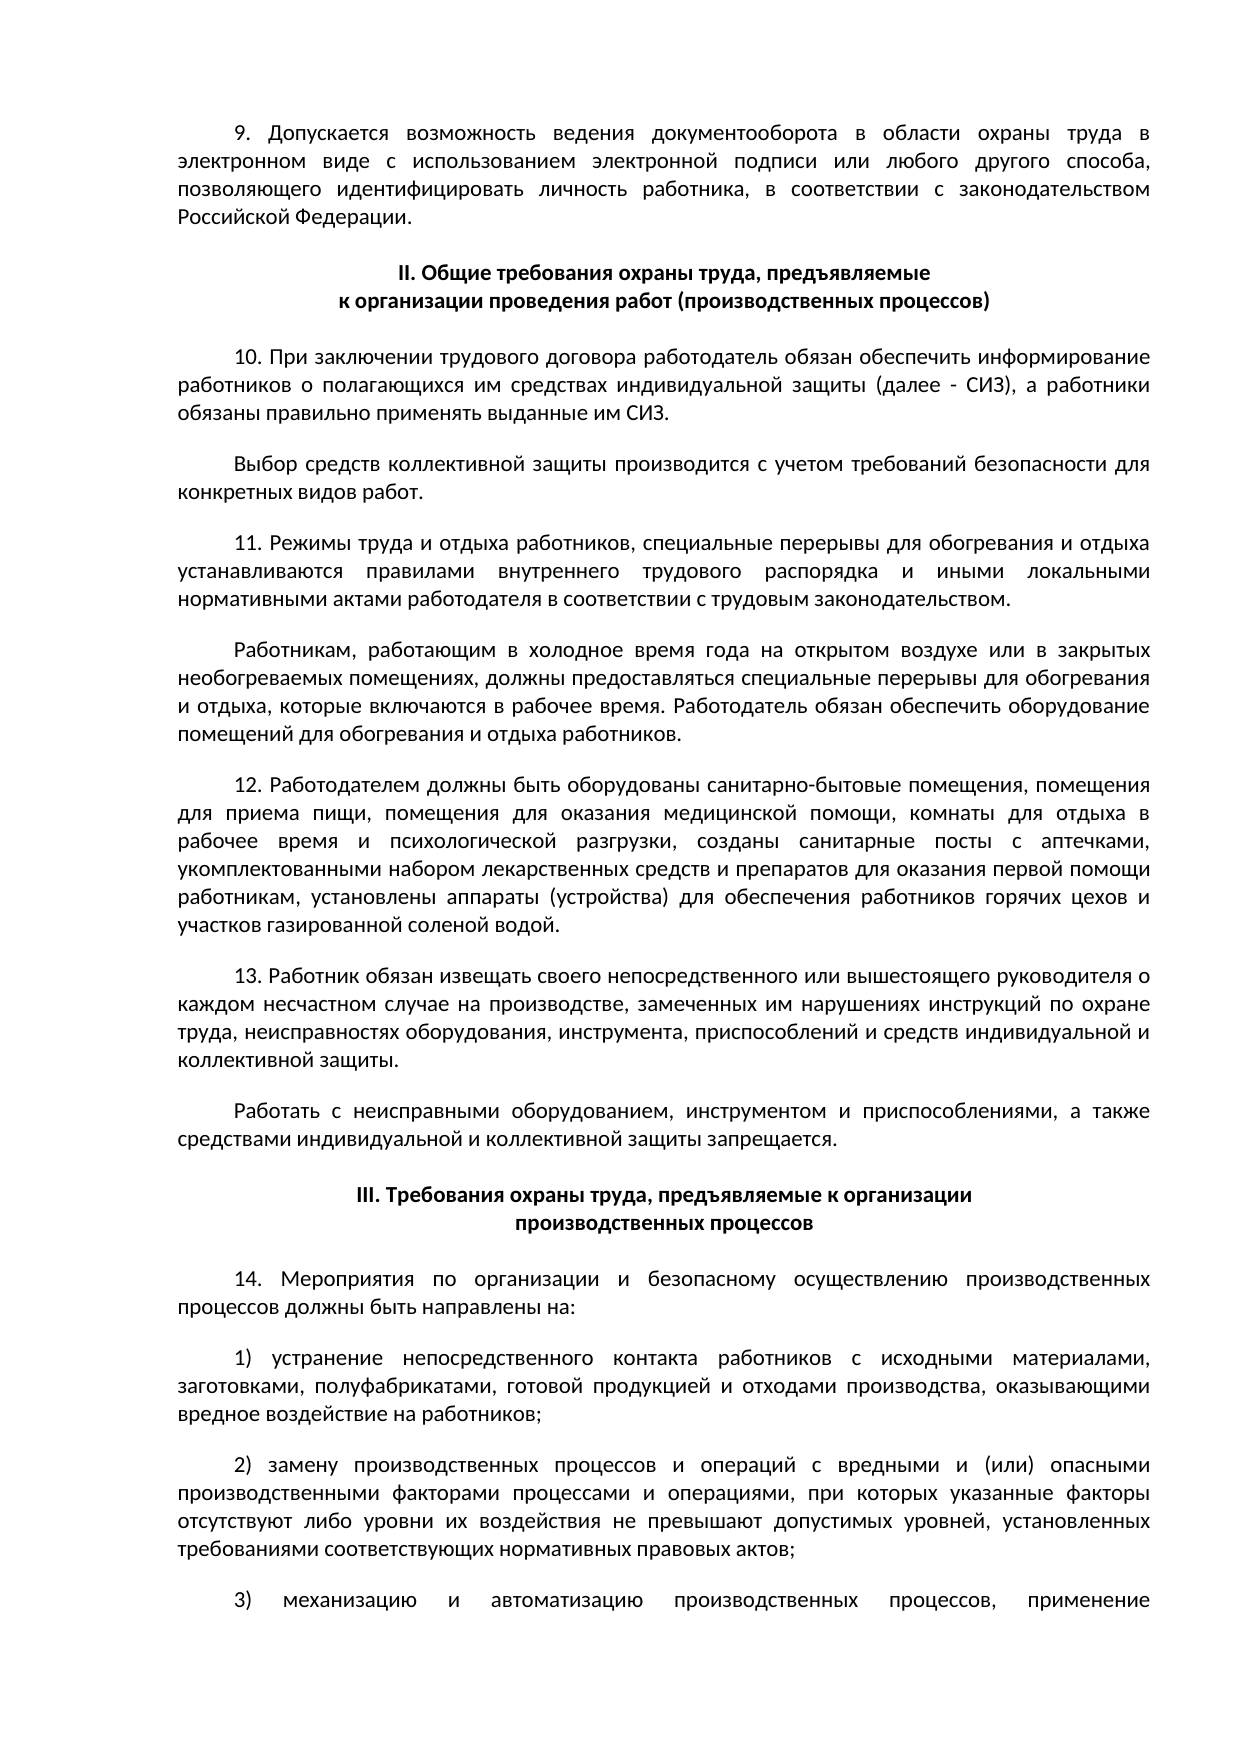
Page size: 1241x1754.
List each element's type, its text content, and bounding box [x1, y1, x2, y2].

text 11. Режимы труда и отдыха работников, специальные перерывы для обогревания и отдыха устанавливаются правилами внутреннего трудового распорядка и иными локальными нормативными актами работодателя в соответствии с трудовым законодательством. [177, 528, 1152, 612]
title производственных процессов [177, 1208, 1152, 1236]
text 9. Допускается возможность ведения документооборота в области охраны труда в электронном виде с использованием электронной подписи или любого другого способа, позволяющего идентифицировать личность работника, в соответствии с законодательством Российской Федерации. [177, 118, 1152, 230]
text 12. Работодателем должны быть оборудованы санитарно-бытовые помещения, помещения для приема пищи, помещения для оказания медицинской помощи, комнаты для отдыха в рабочее время и психологической разгрузки, созданы санитарные посты с аптечками, укомплектованными набором лекарственных средств и препаратов для оказания первой помощи работникам, установлены аппараты (устройства) для обеспечения работников горячих цехов и участков газированной соленой водой. [177, 770, 1152, 938]
text Выбор средств коллективной защиты производится с учетом требований безопасности для конкретных видов работ. [177, 449, 1152, 505]
text 10. При заключении трудового договора работодатель обязан обеспечить информирование работников о полагающихся им средствах индивидуальной защиты (далее - СИЗ), а работники обязаны правильно применять выданные им СИЗ. [177, 342, 1152, 426]
title III. Требования охраны труда, предъявляемые к организации [177, 1180, 1152, 1208]
text Работникам, работающим в холодное время года на открытом воздухе или в закрытых необогреваемых помещениях, должны предоставляться специальные перерывы для обогревания и отдыха, которые включаются в рабочее время. Работодатель обязан обеспечить оборудование помещений для обогревания и отдыха работников. [177, 635, 1152, 747]
text 13. Работник обязан извещать своего непосредственного или вышестоящего руководителя о каждом несчастном случае на производстве, замеченных им нарушениях инструкций по охране труда, неисправностях оборудования, инструмента, приспособлений и средств индивидуальной и коллективной защиты. [177, 961, 1152, 1073]
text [177, 1585, 1152, 1613]
title II. Общие требования охраны труда, предъявляемые [177, 258, 1152, 286]
text 2) замену производственных процессов и операций с вредными и (или) опасными производственными факторами процессами и операциями, при которых указанные факторы отсутствуют либо уровни их воздействия не превышают допустимых уровней, установленных требованиями соответствующих нормативных правовых актов; [177, 1450, 1152, 1562]
text 1) устранение непосредственного контакта работников с исходными материалами, заготовками, полуфабрикатами, готовой продукцией и отходами производства, оказывающими вредное воздействие на работников; [177, 1343, 1152, 1427]
title к организации проведения работ (производственных процессов) [177, 286, 1152, 314]
text 14. Мероприятия по организации и безопасному осуществлению производственных процессов должны быть направлены на: [177, 1264, 1152, 1320]
text Работать с неисправными оборудованием, инструментом и приспособлениями, а также средствами индивидуальной и коллективной защиты запрещается. [177, 1096, 1152, 1152]
